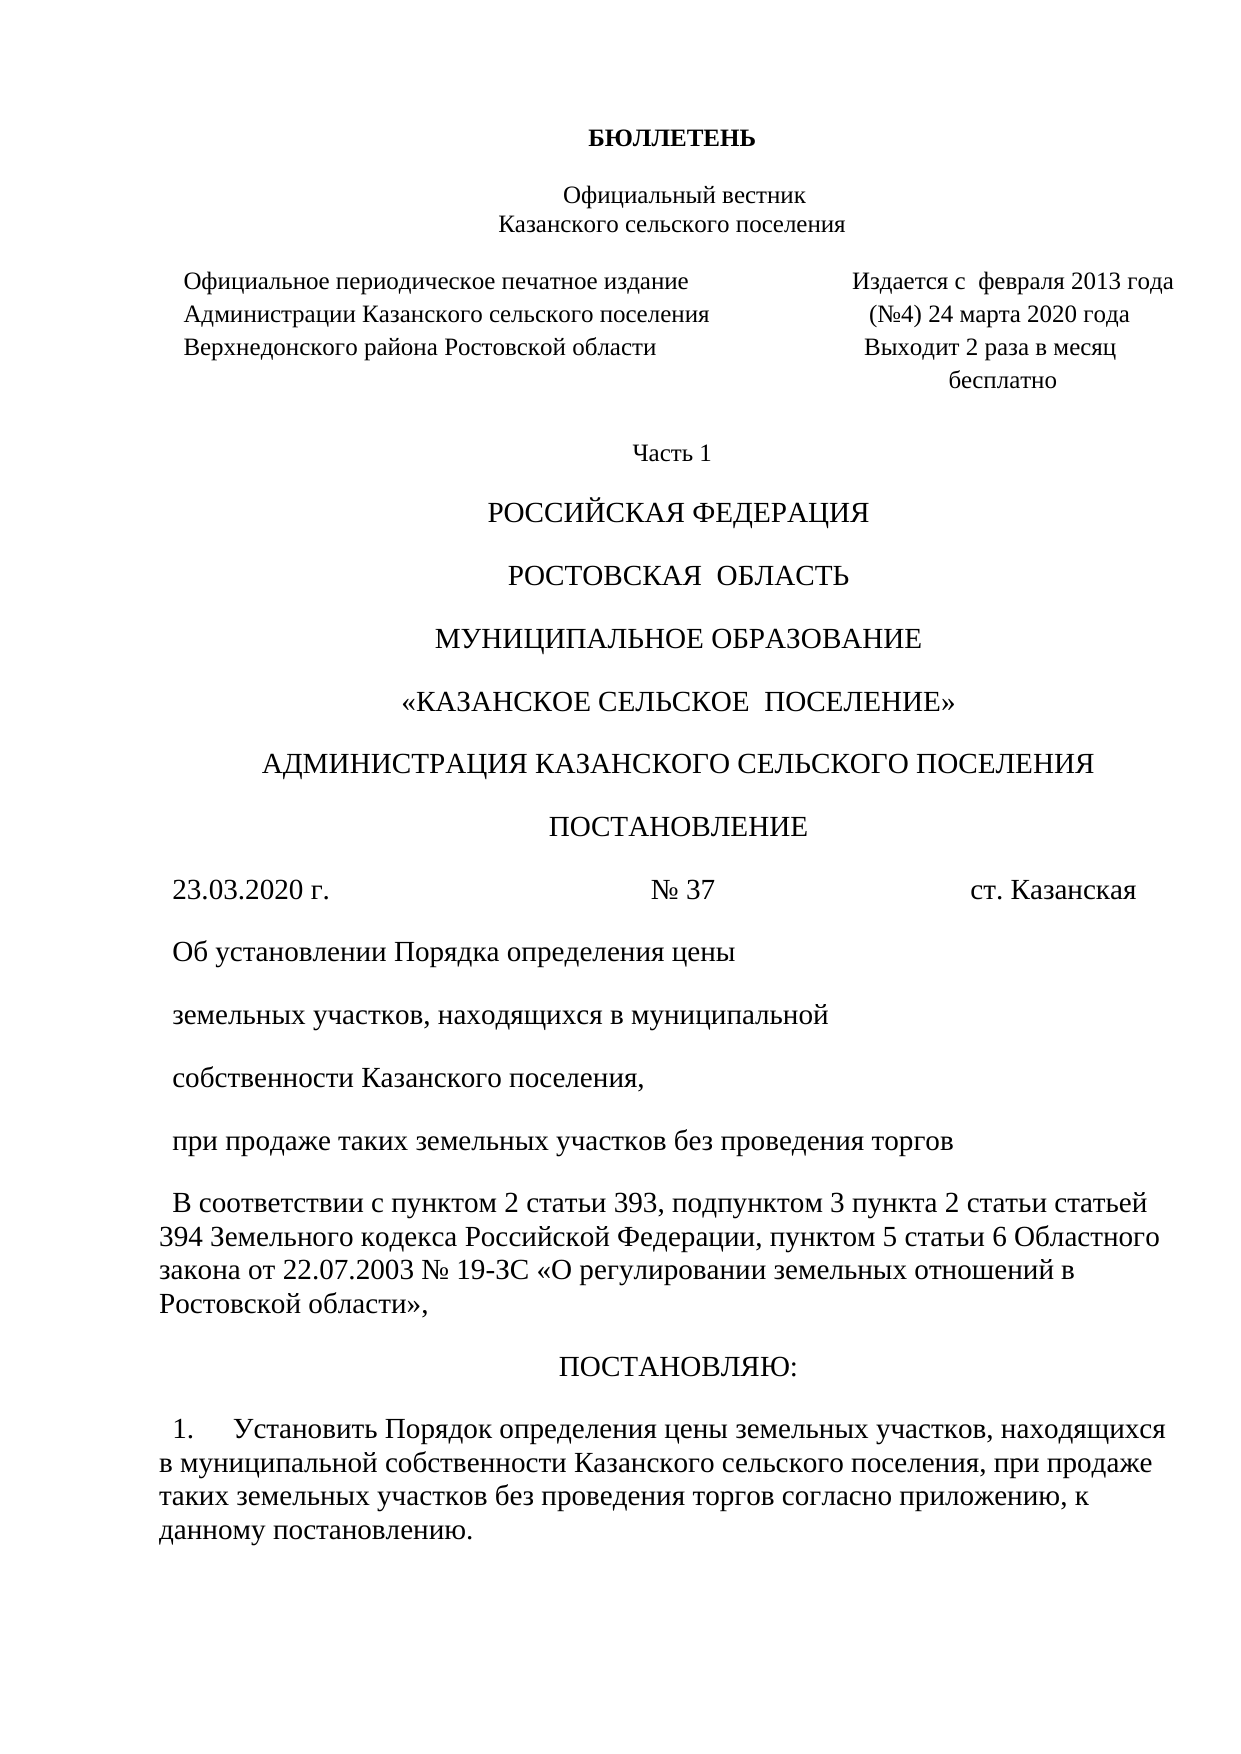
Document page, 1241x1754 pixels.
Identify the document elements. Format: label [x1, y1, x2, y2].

table_header [148, 102, 1196, 1575]
